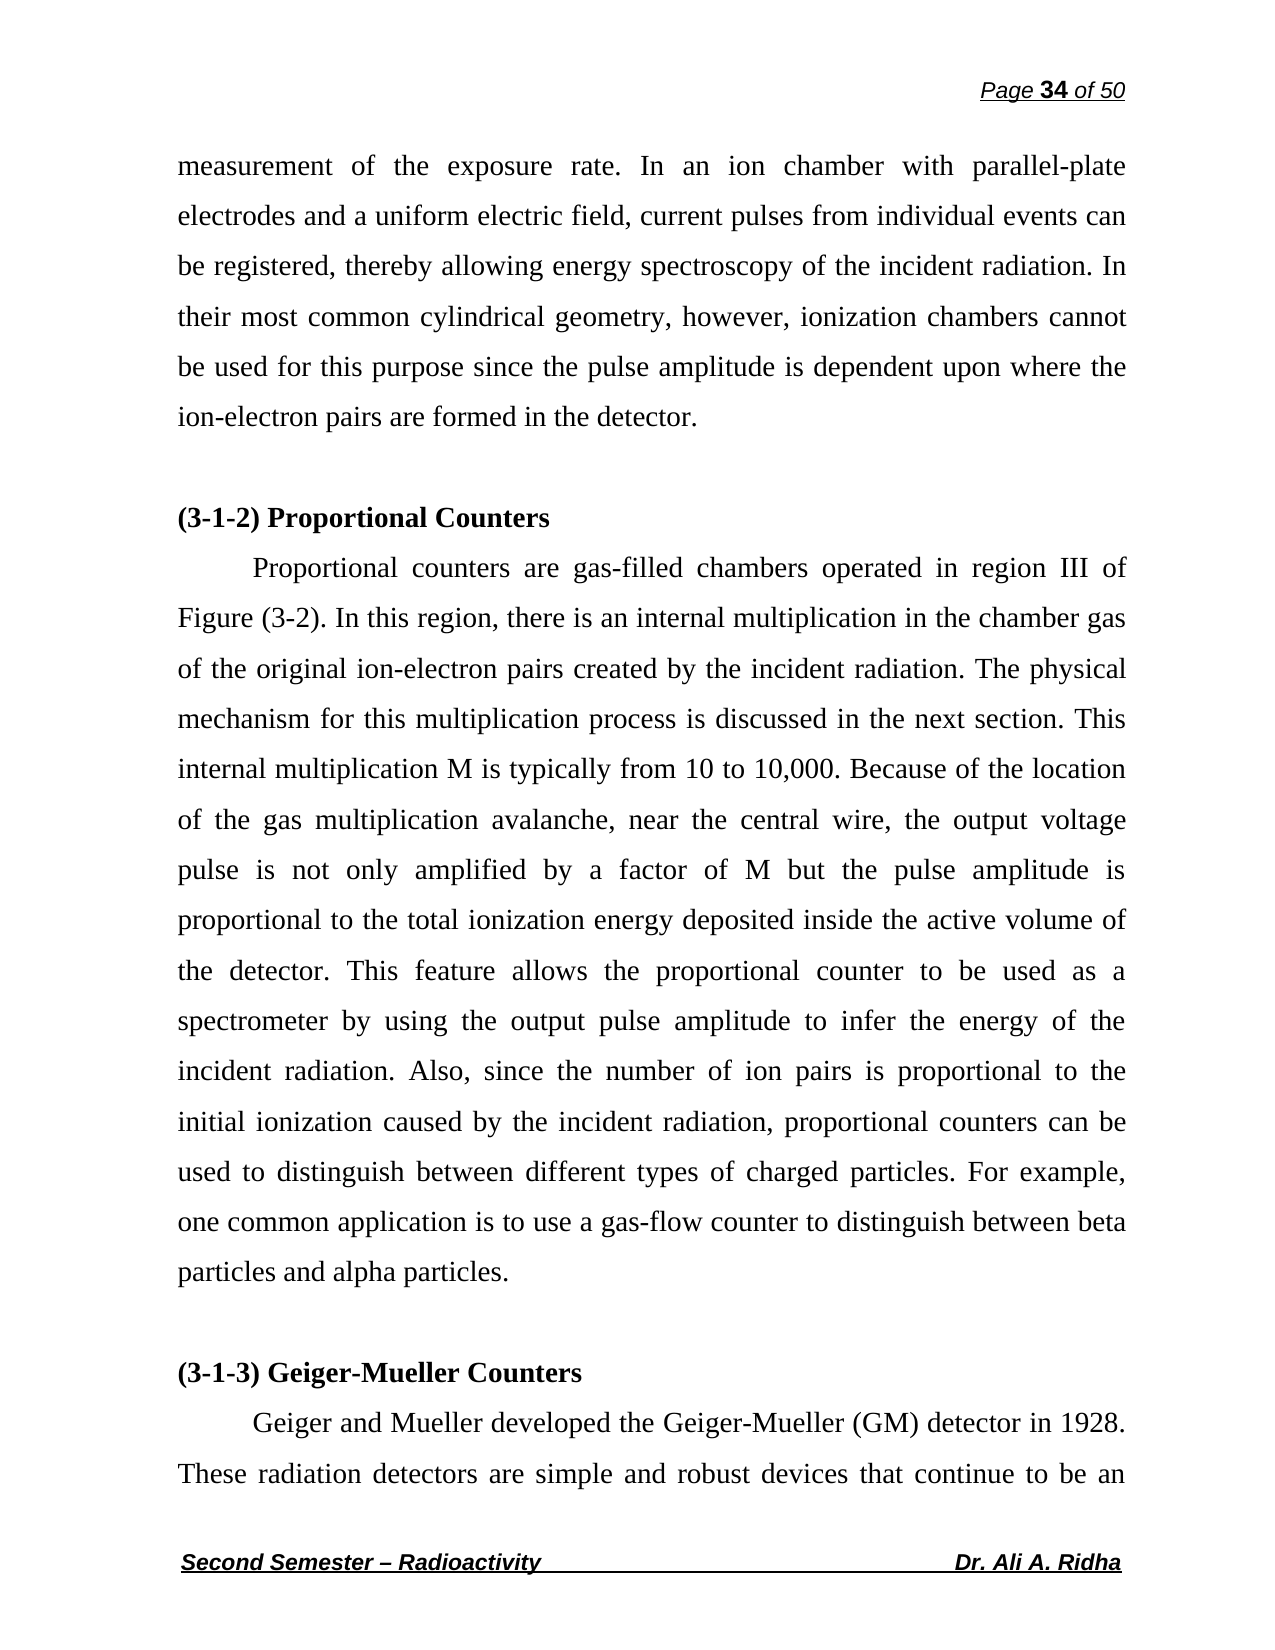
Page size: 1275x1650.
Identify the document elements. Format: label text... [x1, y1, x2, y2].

text (3-1-2) Proportional Counters [177, 500, 1127, 533]
text (3-1-3) Geiger-Mueller Counters [177, 1355, 1127, 1389]
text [177, 148, 1127, 433]
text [177, 1406, 1127, 1489]
text Proportional counters are gas-filled chambers operated in region III of Figure (3-2). In this region, there is an internal multiplication in the chamber gas of the original ion-electron pairs created by the incident radiation. The physical mechanism for this multiplication process is discussed in the next section. This internal multiplication M is typically from 10 to 10,000. Because of the location of the gas multiplication avalanche, near the central wire, the output voltage pulse is not only amplified by a factor of M but the pulse amplitude is proportional to the total ionization energy deposited inside the active volume of the detector. This feature allows the proportional counter to be used as a spectrometer by using the output pulse amplitude to infer the energy of the incident radiation. Also, since the number of ion pairs is proportional to the initial ionization caused by the incident radiation, proportional counters can be used to distinguish between different types of charged particles. For example, one common application is to use a gas-flow counter to distinguish between beta particles and alpha particles. [177, 550, 1127, 1288]
